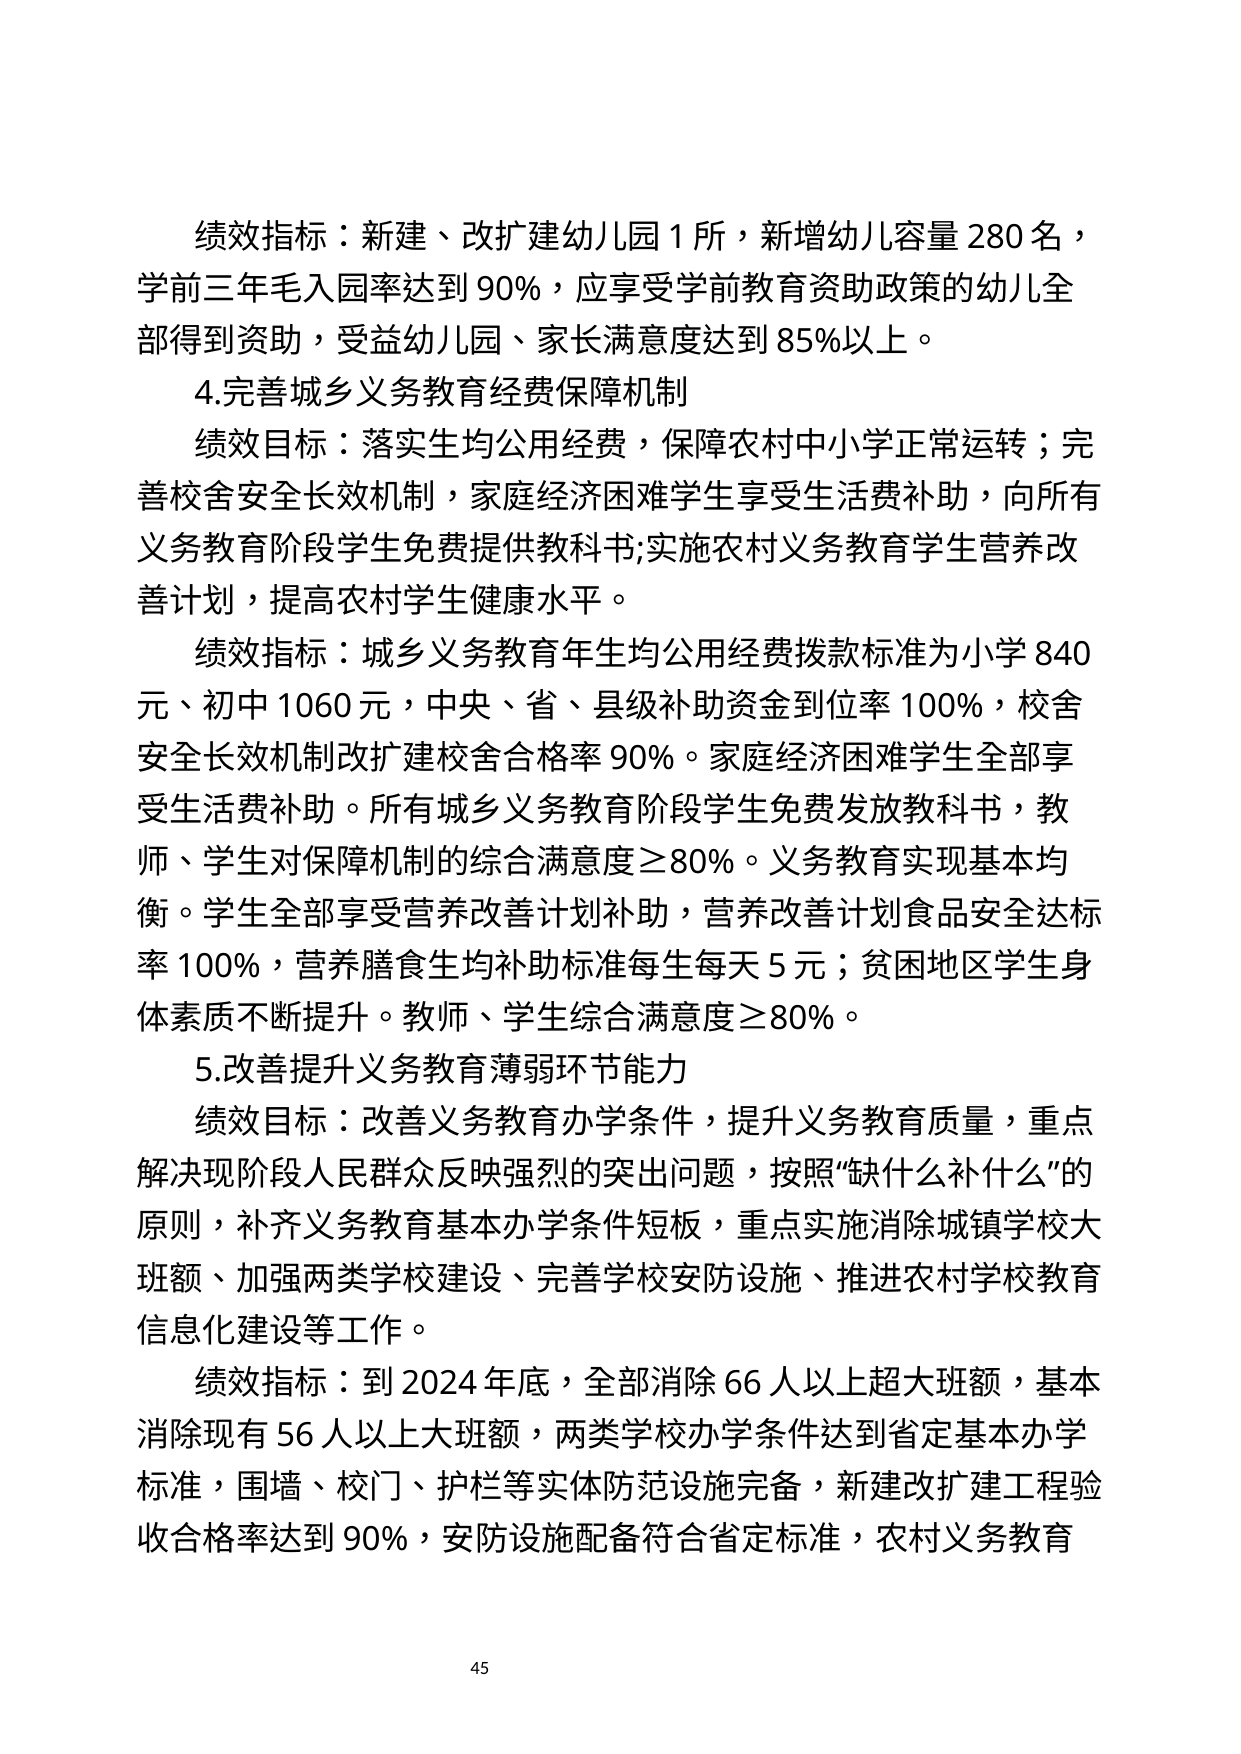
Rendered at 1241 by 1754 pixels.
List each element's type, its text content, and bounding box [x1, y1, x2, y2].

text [136, 1352, 1104, 1561]
text 5.改善提升义务教育薄弱环节能力 [136, 1040, 1104, 1092]
text 4.完善城乡义务教育经费保障机制 [136, 363, 1104, 415]
text 绩效目标：落实生均公用经费，保障农村中小学正常运转；完善校舍安全长效机制，家庭经济困难学生享受生活费补助，向所有义务教育阶段学生免费提供教科书;实施农村义务教育学生营养改善计划，提高农村学生健康水平。 [136, 415, 1104, 623]
text 绩效指标：新建、改扩建幼儿园1所，新增幼儿容量280名，学前三年毛入园率达到90%，应享受学前教育资助政策的幼儿全部得到资助，受益幼儿园、家长满意度达到85%以上。 [136, 207, 1104, 363]
text 绩效目标：改善义务教育办学条件，提升义务教育质量，重点解决现阶段人民群众反映强烈的突出问题，按照“缺什么补什么”的原则，补齐义务教育基本办学条件短板，重点实施消除城镇学校大班额、加强两类学校建设、完善学校安防设施、推进农村学校教育信息化建设等工作。 [136, 1092, 1104, 1352]
text 绩效指标：城乡义务教育年生均公用经费拨款标准为小学840元、初中1060元，中央、省、县级补助资金到位率100%，校舍安全长效机制改扩建校舍合格率90%。家庭经济困难学生全部享受生活费补助。所有城乡义务教育阶段学生免费发放教科书，教师、学生对保障机制的综合满意度≥80%。义务教育实现基本均衡。学生全部享受营养改善计划补助，营养改善计划食品安全达标率100%，营养膳食生均补助标准每生每天5元；贫困地区学生身体素质不断提升。教师、学生综合满意度≥80%。 [136, 623, 1104, 1040]
